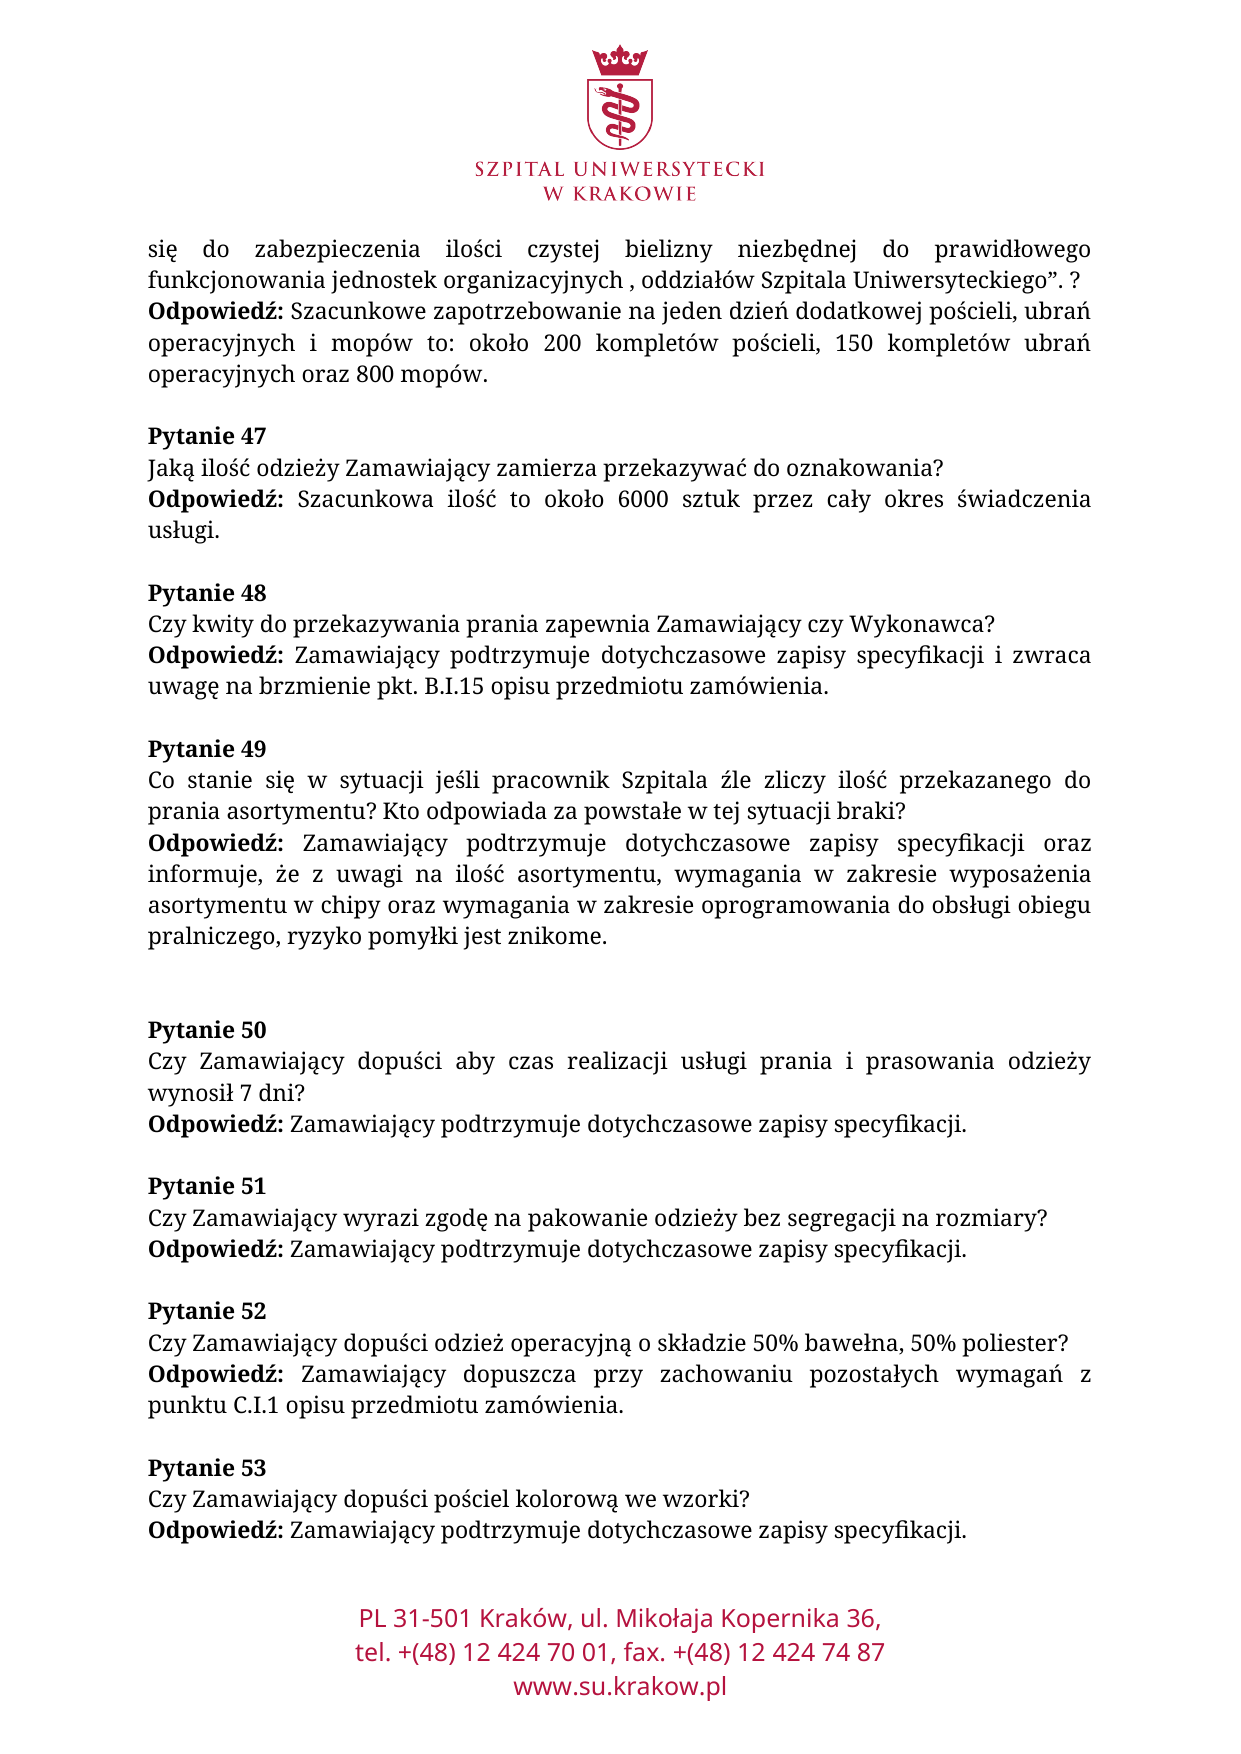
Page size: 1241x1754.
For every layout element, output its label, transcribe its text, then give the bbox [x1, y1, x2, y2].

text Czy Zamawiający dopuści pościel kolorową we wzorki? [148, 1483, 1093, 1514]
text Pytanie 50 [148, 1014, 1093, 1045]
picture [475, 44, 765, 201]
text Czy Zamawiający dopuści odzież operacyjną o składzie 50% bawełna, 50% poliester? [148, 1327, 1093, 1358]
text Odpowiedź: Szacunkowe zapotrzebowanie na jeden dzień dodatkowej pościeli, ubrań operacyjnych i mopów to: około 200 kompletów pościeli, 150 kompletów ubrań operacyjnych oraz 800 mopów. [148, 295, 1093, 389]
text Odpowiedź: Zamawiający podtrzymuje dotychczasowe zapisy specyfikacji. [148, 1514, 1093, 1545]
text Odpowiedź: Szacunkowa ilość to około 6000 sztuk przez cały okres świadczenia usługi. [148, 483, 1093, 545]
text Pytanie 49 [148, 733, 1093, 764]
text Co stanie się w sytuacji jeśli pracownik Szpitala źle zliczy ilość przekazanego do prania asortymentu? Kto odpowiada za powstałe w tej sytuacji braki? [148, 764, 1093, 827]
text Odpowiedź: Zamawiający podtrzymuje dotychczasowe zapisy specyfikacji oraz informuje, że z uwagi na ilość asortymentu, wymagania w zakresie wyposażenia asortymentu w chipy oraz wymagania w zakresie oprogramowania do obsługi obiegu pralniczego, ryzyko pomyłki jest znikome. [148, 827, 1093, 952]
text Czy kwity do przekazywania prania zapewnia Zamawiający czy Wykonawca? [148, 608, 1093, 639]
text Odpowiedź: Zamawiający podtrzymuje dotychczasowe zapisy specyfikacji. [148, 1108, 1093, 1139]
text Odpowiedź: Zamawiający podtrzymuje dotychczasowe zapisy specyfikacji i zwraca uwagę na brzmienie pkt. B.I.15 opisu przedmiotu zamówienia. [148, 639, 1093, 702]
text Pytanie 53 [148, 1452, 1093, 1483]
text Odpowiedź: Zamawiający podtrzymuje dotychczasowe zapisy specyfikacji. [148, 1233, 1093, 1264]
text Pytanie 48 [148, 577, 1093, 608]
text Pytanie 51 [148, 1170, 1093, 1202]
text Pytanie 47 [148, 420, 1093, 452]
text Pytanie 52 [148, 1295, 1093, 1327]
text Czy Zamawiający wyrazi zgodę na pakowanie odzieży bez segregacji na rozmiary? [148, 1202, 1093, 1233]
text Odpowiedź: Zamawiający dopuszcza przy zachowaniu pozostałych wymagań z punktu C.I.1 opisu przedmiotu zamówienia. [148, 1358, 1093, 1420]
text Czy Zamawiający dopuści aby czas realizacji usługi prania i prasowania odzieży wynosił 7 dni? [148, 1045, 1093, 1108]
text Jaką ilość odzieży Zamawiający zamierza przekazywać do oznakowania? [148, 452, 1093, 483]
